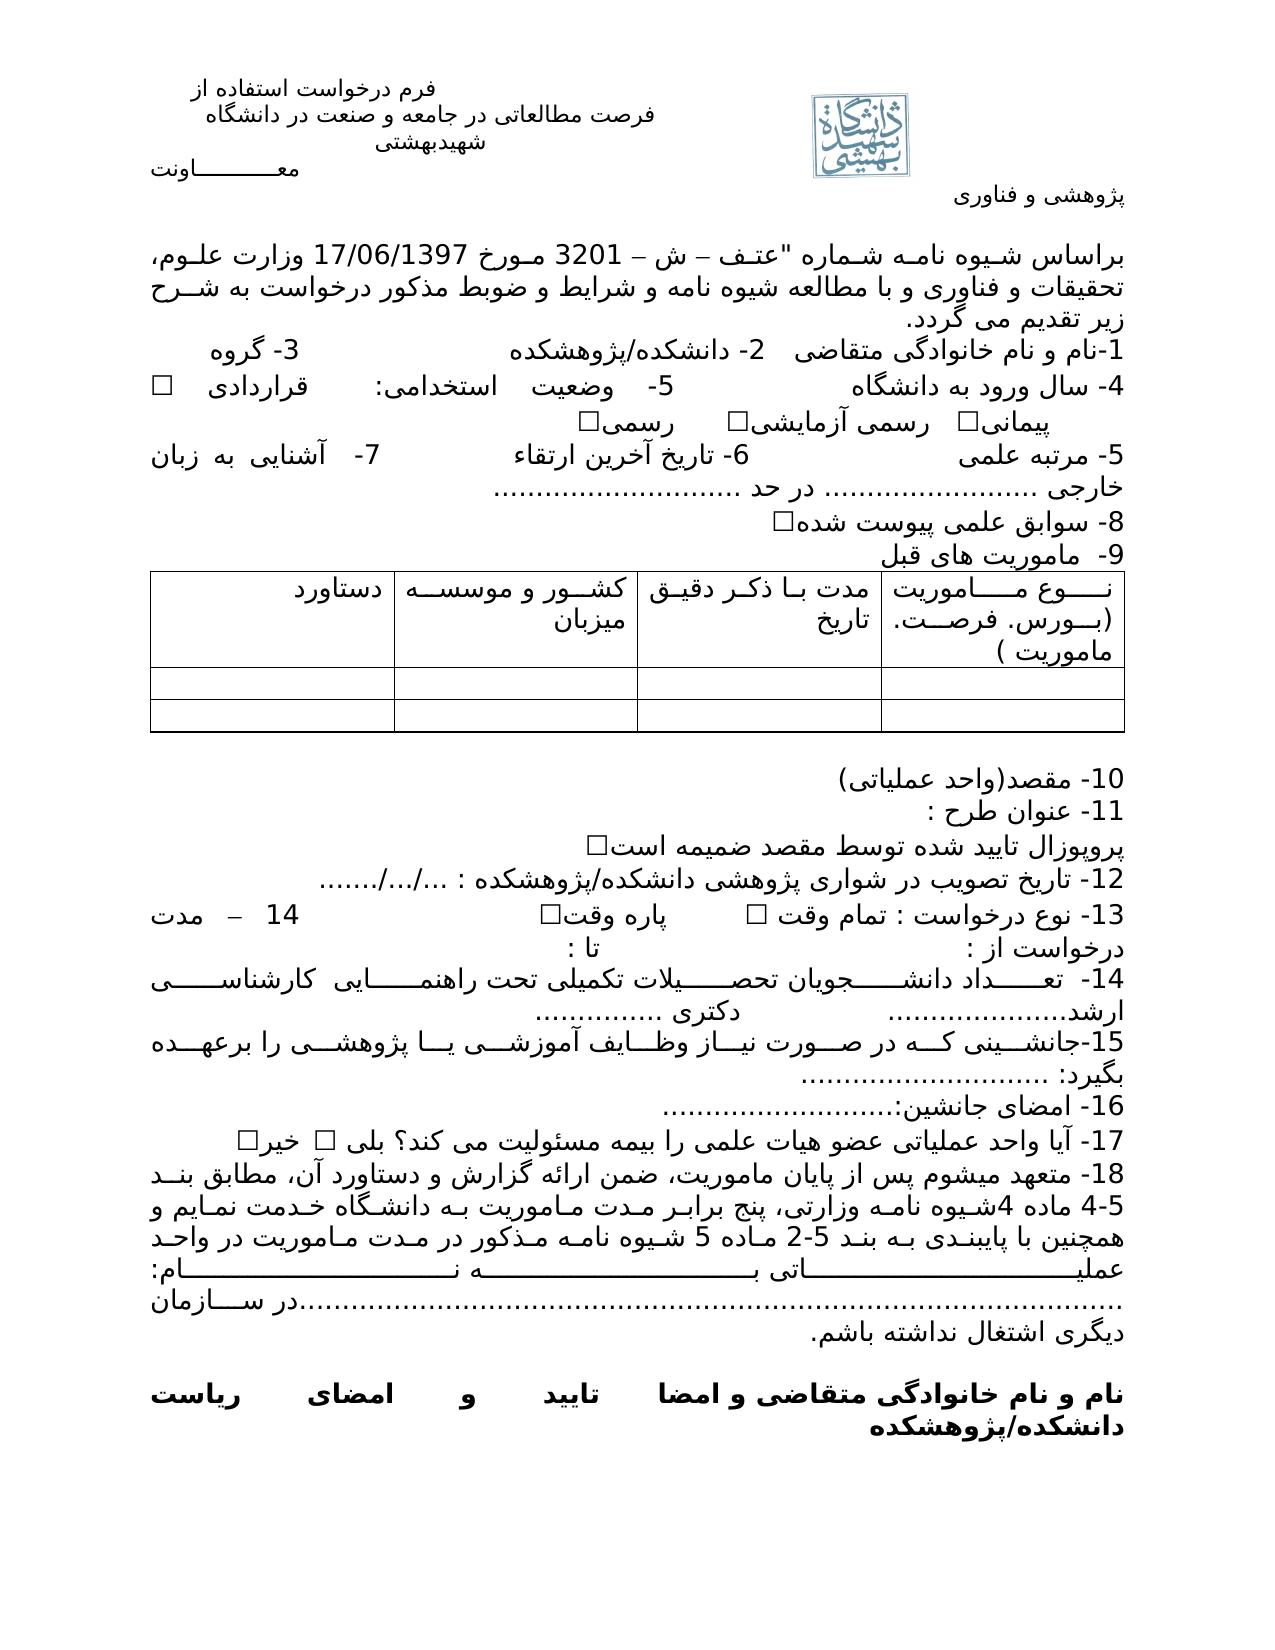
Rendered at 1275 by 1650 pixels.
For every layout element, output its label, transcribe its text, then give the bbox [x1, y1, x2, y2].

text 16- امضای جانشین:........................... [150, 1090, 1125, 1121]
table_header نوع ماموریت (بورس. فرصت. ماموریت ) [882, 572, 1124, 667]
table_cell [395, 668, 637, 699]
table_cell [638, 668, 881, 699]
text 9- ماموریت های قبل [150, 540, 1125, 571]
text 11- عنوان طرح : [150, 795, 1125, 827]
text 13- نوع درخواست : تمام وقت پاره وقت 14 – مدت درخواست از : تا : [150, 895, 1125, 963]
text 8- سوابق علمی پیوست شده [150, 503, 1125, 540]
table_header مدت با ذکر دقیق تاریخ [638, 572, 881, 667]
text 17- آیا واحد عملیاتی عضو هیات علمی را بیمه مسئولیت می کند؟ بلی خیر [150, 1121, 1125, 1158]
table_header دستاورد [151, 572, 394, 667]
text 5- مرتبه علمی 6- تاریخ آخرین ارتقاء 7- آشنایی به زبان خارجی ......................... در حد ............................. [150, 440, 1125, 503]
table_cell [151, 700, 394, 731]
text براساس شیوه نامه شماره "عتف – ش – 3201 مورخ 17/06/1397 وزارت علوم، تحقیقات و فناوری و با مطالعه شیوه نامه و شرایط و ضوبط مذکور درخواست به شرح زیر تقدیم می گردد. [150, 239, 1125, 334]
text پروپوزال تایید شده توسط مقصد ضمیمه است [150, 827, 1125, 863]
table_cell [882, 668, 1124, 699]
text 12- تاریخ تصویب در شواری پژوهشی دانشکده/پژوهشکده : .../.../....... [150, 863, 1125, 895]
text 15-جانشینی که در صورت نیاز وظایف آموزشی یا پژوهشی را برعهده بگیرد: ............................. [150, 1027, 1125, 1090]
table_cell [151, 668, 394, 699]
text 14- تعداد دانشجویان تحصیلات تکمیلی تحت راهنمایی کارشناسی ارشد..................... دکتری ............... [150, 963, 1125, 1027]
text 4- سال ورود به دانشگاه 5- وضعیت استخدامی: قراردادی پیمانی رسمی آزمایشی رسمی [150, 366, 1125, 440]
text 10- مقصد(واحد عملیاتی) [150, 763, 1125, 795]
picture [803, 84, 922, 187]
text 18- متعهد میشوم پس از پایان ماموریت، ضمن ارائه گزارش و دستاورد آن، مطابق بند 5-4 ماده 4شیوه نامه وزارتی، پنج برابر مدت ماموریت به دانشگاه خدمت نمایم و همچنین با پایبندی به بند 5-2 ماده 5 شیوه نامه مذکور در مدت ماموریت در واحد عملیاتی به نام: ................................................................................................در سازمان دیگری اشتغال نداشته باشم. [150, 1158, 1125, 1348]
text 1-نام و نام خانوادگی متقاضی 2- دانشکده/پژوهشکده 3- گروه [150, 334, 1125, 366]
table_cell [395, 700, 637, 731]
table_header کشور و موسسه میزبان [395, 572, 637, 667]
table_cell [638, 700, 881, 731]
text نام و نام خانوادگی متقاضی و امضا تایید و امضای ریاست دانشکده/پژوهشکده [150, 1379, 1125, 1442]
table_cell [882, 700, 1124, 731]
